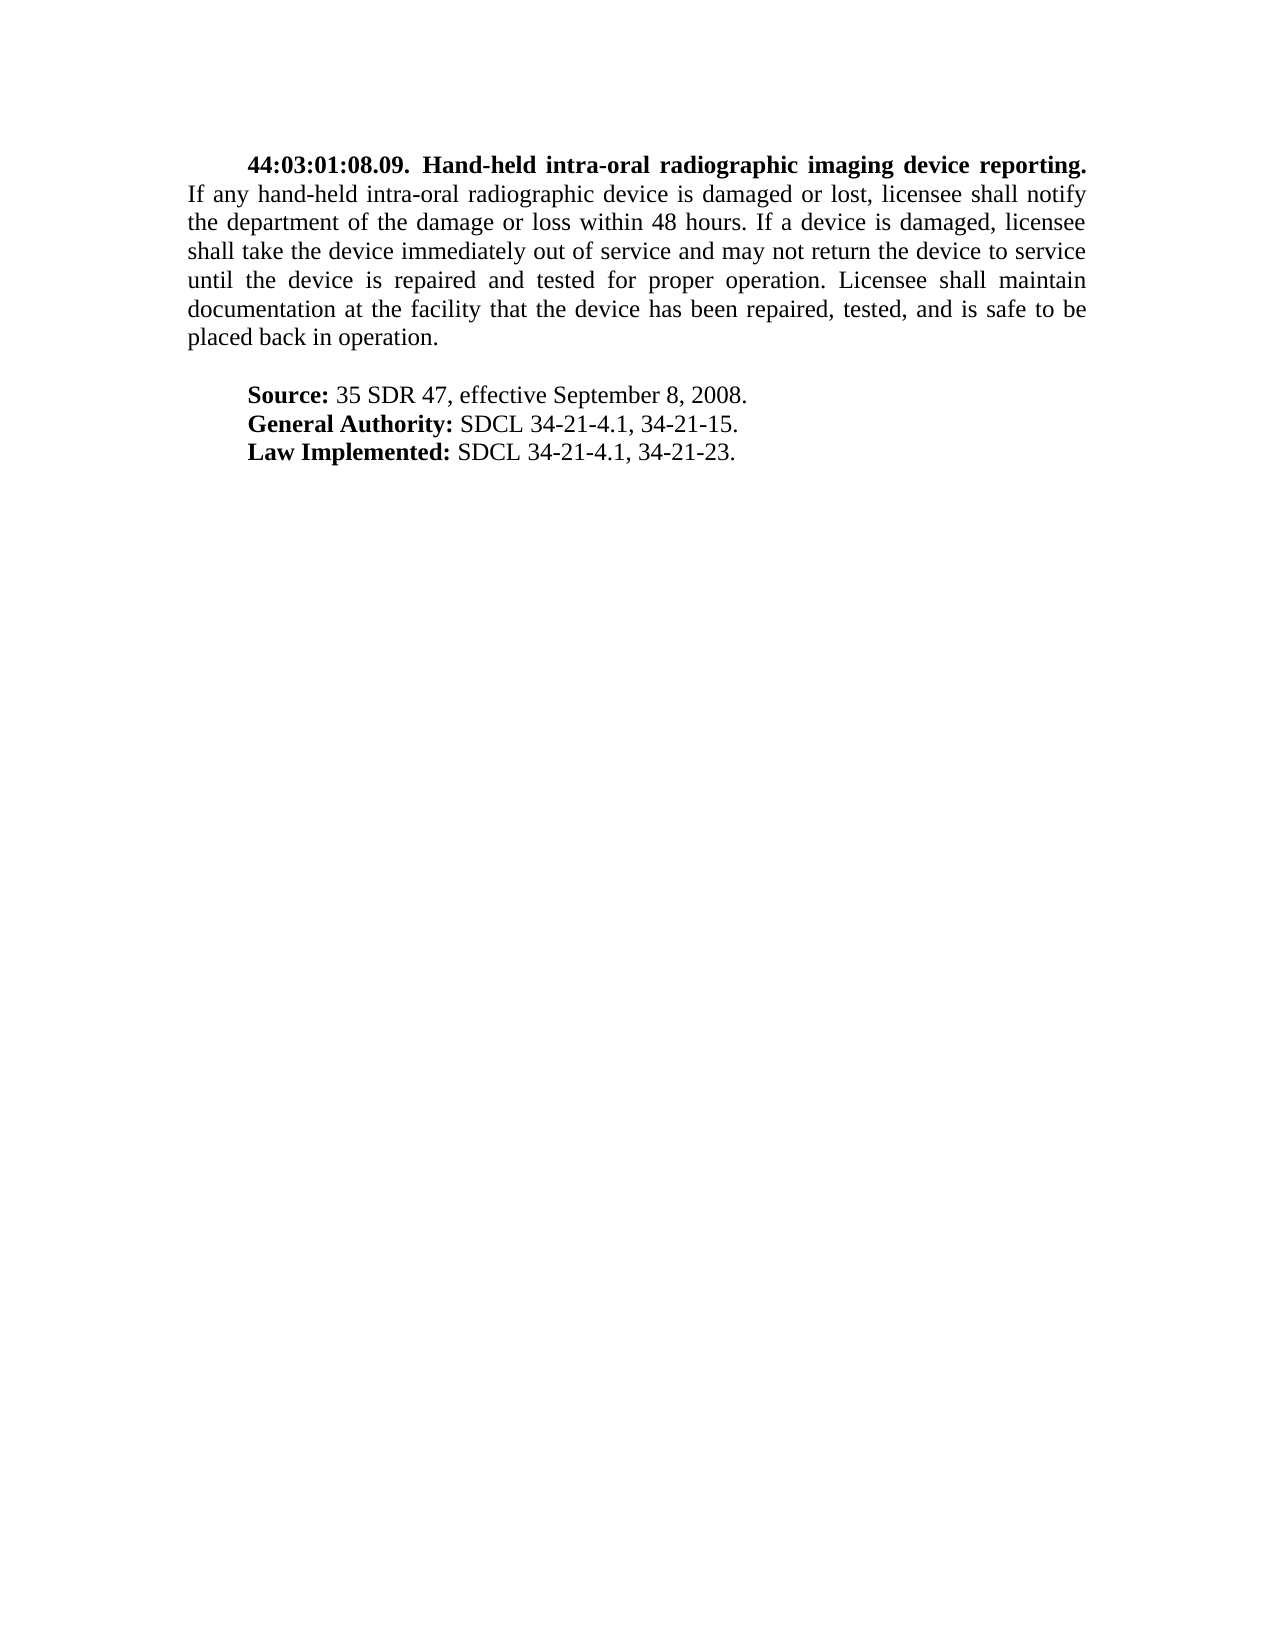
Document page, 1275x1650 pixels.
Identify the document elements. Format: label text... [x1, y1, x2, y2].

text Law Implemented: SDCL 34-21-4.1, 34-21-23. [187, 437, 1087, 466]
text 44::08.09. Hand-held intra-oral radiographic imaging device reporting. If any hand-held intra-oral radiographic device is damaged or lost, licensee shall notify the department of the damage or loss within 48 hours. If a device is damaged, licensee shall take the device immediately out of service and may not return the device to service until the device is repaired and tested for proper operation. Licensee shall maintain documentation at the facility that the device has been repaired, tested, and is safe to be placed back in operation. [187, 150, 1087, 351]
text Source: 35 SDR 47, effective . [187, 380, 1087, 409]
text General Authority: SDCL 34-21-4.1, 34-21-15. [187, 409, 1087, 437]
